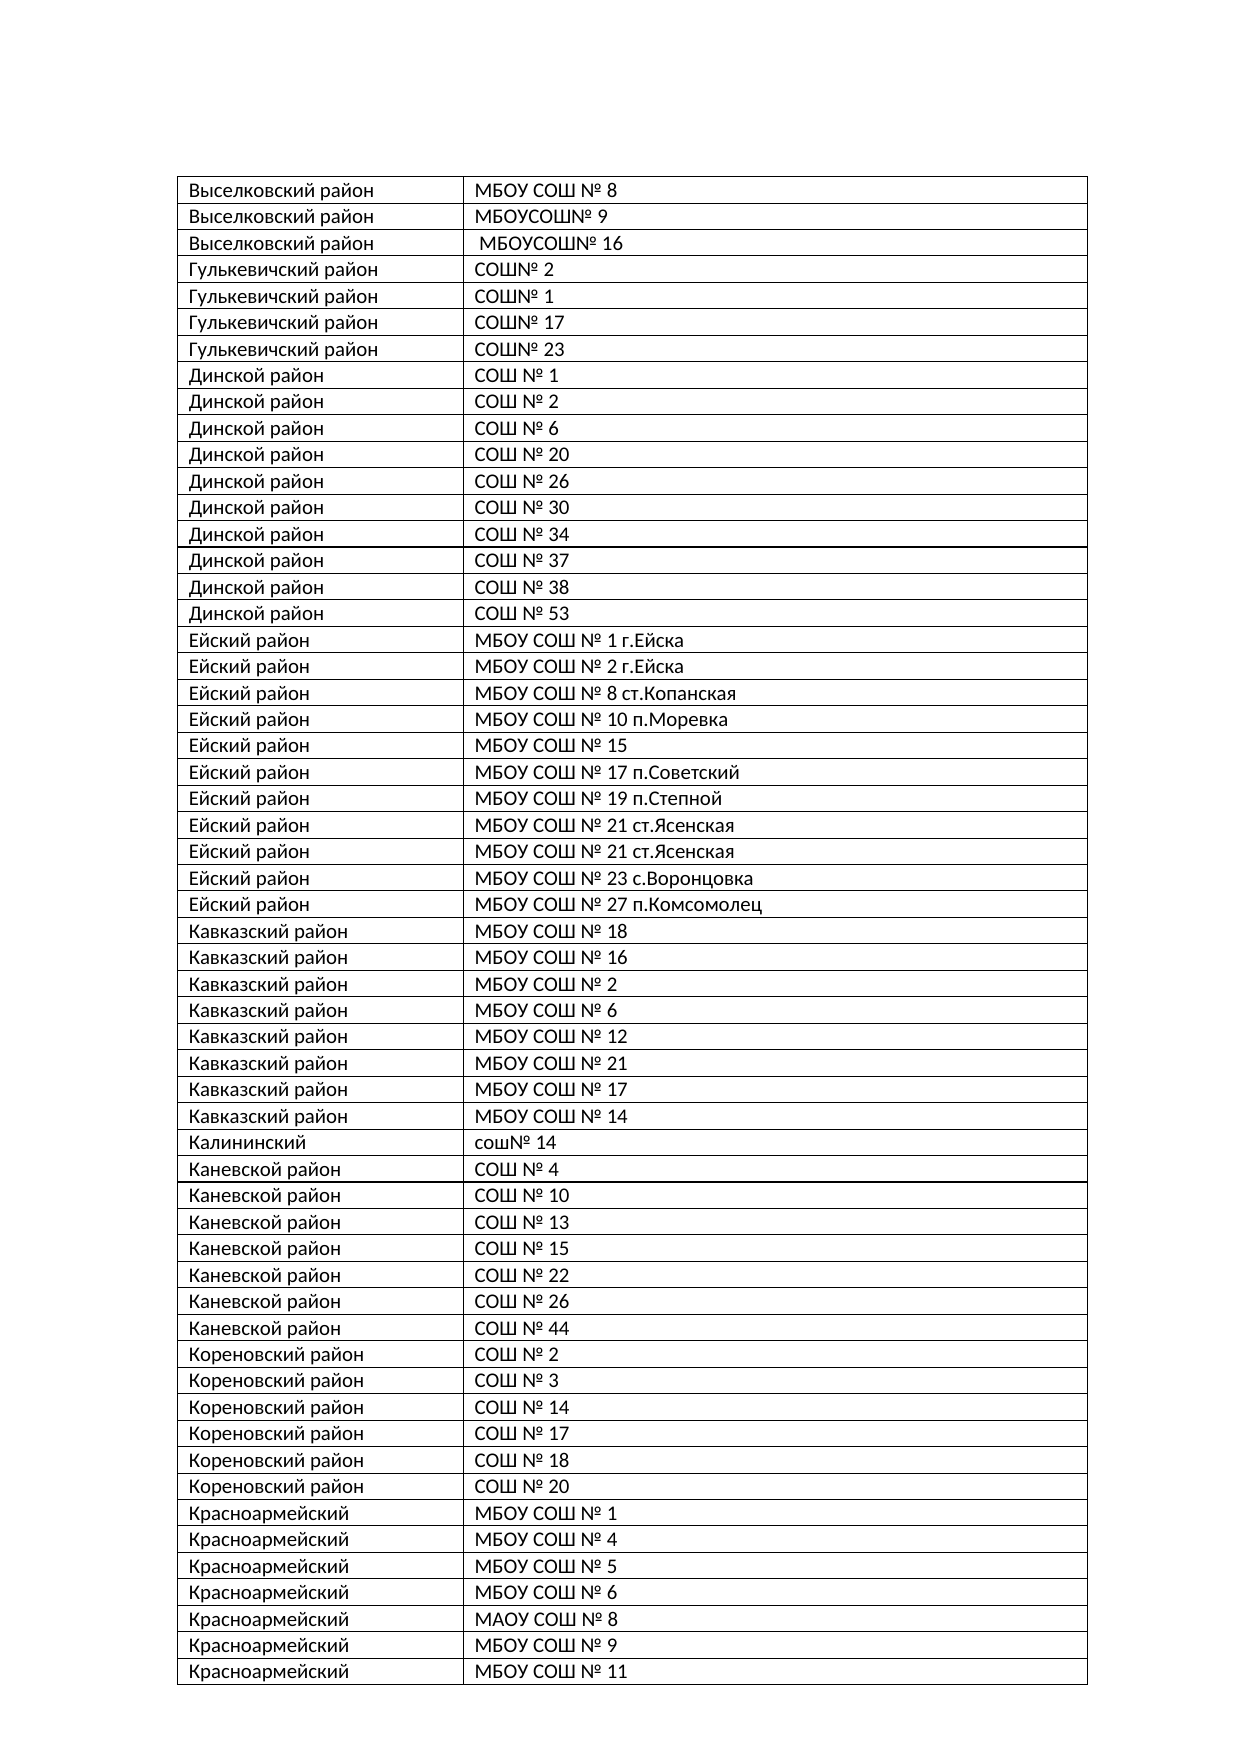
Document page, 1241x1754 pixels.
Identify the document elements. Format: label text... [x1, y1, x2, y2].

table_cell МБОУ СОШ № 17 п.Советский [464, 759, 1087, 784]
table_cell Ейский район [178, 812, 463, 837]
table_cell Ейский район [178, 891, 463, 917]
table_cell МБОУСОШ№ 16 [464, 230, 1087, 255]
table_cell МБОУ СОШ № 1 г.Ейска [464, 627, 1087, 652]
table_cell Кавказский район [178, 1077, 463, 1102]
table_cell Кореновский район [178, 1341, 463, 1367]
table_cell Ейский район [178, 627, 463, 652]
table_cell Динской район [178, 389, 463, 414]
table_cell СОШ № 6 [464, 415, 1087, 441]
table_cell Ейский район [178, 865, 463, 890]
table_cell МБОУ СОШ № 21 ст.Ясенская [464, 812, 1087, 837]
table_cell Динской район [178, 548, 463, 573]
table_cell Каневской район [178, 1315, 463, 1340]
table_cell Кавказский район [178, 944, 463, 970]
table_cell МБОУ СОШ № 9 [464, 1632, 1087, 1658]
table_cell МБОУ СОШ № 27 п.Комсомолец [464, 891, 1087, 917]
table_cell Каневской район [178, 1156, 463, 1181]
table_cell МБОУ СОШ № 6 [464, 997, 1087, 1023]
table_cell СОШ № 26 [464, 1288, 1087, 1314]
table_cell МАОУ СОШ № 8 [464, 1606, 1087, 1631]
table_cell МБОУ СОШ № 19 п.Степной [464, 786, 1087, 811]
table_cell СОШ № 44 [464, 1315, 1087, 1340]
table_cell Кавказский район [178, 971, 463, 996]
table_cell МБОУ СОШ № 18 [464, 918, 1087, 943]
table_cell СОШ № 2 [464, 389, 1087, 414]
table_cell СОШ № 4 [464, 1156, 1087, 1181]
table_cell Кавказский район [178, 997, 463, 1023]
table_cell Красноармейский [178, 1526, 463, 1552]
table_cell МБОУ СОШ № 4 [464, 1526, 1087, 1552]
table_cell Кореновский район [178, 1474, 463, 1499]
table_cell Выселковский район [178, 177, 463, 202]
table_cell Кореновский район [178, 1394, 463, 1419]
table_cell Динской район [178, 521, 463, 546]
table_cell Красноармейский [178, 1579, 463, 1605]
table_cell Кавказский район [178, 1024, 463, 1049]
table_cell МБОУ СОШ № 11 [464, 1659, 1087, 1684]
table_cell Выселковский район [178, 230, 463, 255]
table_cell СОШ№ 2 [464, 256, 1087, 282]
table_cell Динской район [178, 468, 463, 493]
table_cell СОШ № 17 [464, 1421, 1087, 1446]
table_cell МБОУ СОШ № 14 [464, 1103, 1087, 1128]
table_cell СОШ № 14 [464, 1394, 1087, 1419]
table_cell Ейский район [178, 786, 463, 811]
table_cell СОШ № 20 [464, 442, 1087, 467]
table_cell Красноармейский [178, 1500, 463, 1525]
table_cell Ейский район [178, 680, 463, 705]
table_cell Красноармейский [178, 1659, 463, 1684]
table_cell Кореновский район [178, 1447, 463, 1472]
table_cell Каневской район [178, 1288, 463, 1314]
table_cell СОШ № 2 [464, 1341, 1087, 1367]
table_cell Кореновский район [178, 1368, 463, 1393]
table_cell Динской район [178, 362, 463, 388]
table_cell Динской район [178, 600, 463, 626]
table_cell СОШ № 18 [464, 1447, 1087, 1472]
table_cell Кавказский район [178, 1103, 463, 1128]
table_cell Кавказский район [178, 918, 463, 943]
table_cell СОШ № 13 [464, 1209, 1087, 1234]
table_cell МБОУ СОШ № 23 с.Воронцовка [464, 865, 1087, 890]
table_cell МБОУ СОШ № 17 [464, 1077, 1087, 1102]
table_cell Гулькевичский район [178, 336, 463, 361]
table_cell МБОУ СОШ № 8 ст.Копанская [464, 680, 1087, 705]
table_cell Выселковский район [178, 204, 463, 229]
table_cell Каневской район [178, 1235, 463, 1261]
table_cell Ейский район [178, 733, 463, 758]
table_cell Калининский [178, 1130, 463, 1155]
table_cell МБОУ СОШ № 21 [464, 1050, 1087, 1076]
table_cell СОШ № 22 [464, 1262, 1087, 1287]
table_cell Динской район [178, 415, 463, 441]
table_cell Гулькевичский район [178, 283, 463, 308]
table_cell Красноармейский [178, 1553, 463, 1578]
table_cell Ейский район [178, 839, 463, 864]
table_cell СОШ № 3 [464, 1368, 1087, 1393]
table_cell Ейский район [178, 759, 463, 784]
table_cell Каневской район [178, 1183, 463, 1208]
table_cell МБОУ СОШ № 5 [464, 1553, 1087, 1578]
table_cell Гулькевичский район [178, 256, 463, 282]
table_cell МБОУ СОШ № 6 [464, 1579, 1087, 1605]
table_cell СОШ № 1 [464, 362, 1087, 388]
table_cell СОШ № 53 [464, 600, 1087, 626]
table_cell СОШ № 10 [464, 1183, 1087, 1208]
table_cell МБОУ СОШ № 12 [464, 1024, 1087, 1049]
table_cell МБОУ СОШ № 2 [464, 971, 1087, 996]
table_cell СОШ № 34 [464, 521, 1087, 546]
table_cell Динской район [178, 574, 463, 599]
table_cell Гулькевичский район [178, 309, 463, 335]
table_cell МБОУ СОШ № 15 [464, 733, 1087, 758]
table_cell Кавказский район [178, 1050, 463, 1076]
table_cell Красноармейский [178, 1632, 463, 1658]
table_cell Динской район [178, 442, 463, 467]
table_cell МБОУ СОШ № 1 [464, 1500, 1087, 1525]
table_cell СОШ № 26 [464, 468, 1087, 493]
table_cell СОШ № 38 [464, 574, 1087, 599]
table_cell СОШ № 15 [464, 1235, 1087, 1261]
table_cell Каневской район [178, 1262, 463, 1287]
table_cell СОШ № 37 [464, 548, 1087, 573]
table_cell СОШ № 20 [464, 1474, 1087, 1499]
table_cell Ейский район [178, 706, 463, 732]
table_cell МБОУ СОШ № 16 [464, 944, 1087, 970]
table_cell МБОУ СОШ № 21 ст.Ясенская [464, 839, 1087, 864]
table_cell МБОУ СОШ № 10 п.Моревка [464, 706, 1087, 732]
table_cell Ейский район [178, 653, 463, 679]
table_cell Кореновский район [178, 1421, 463, 1446]
table_cell МБОУ СОШ № 8 [464, 177, 1087, 202]
table_cell СОШ № 30 [464, 495, 1087, 520]
table_cell Каневской район [178, 1209, 463, 1234]
table_cell Динской район [178, 495, 463, 520]
table_cell СОШ№ 1 [464, 283, 1087, 308]
table_cell МБОУ СОШ № 2 г.Ейска [464, 653, 1087, 679]
table_cell СОШ№ 23 [464, 336, 1087, 361]
table_cell Красноармейский [178, 1606, 463, 1631]
table_cell СОШ№ 17 [464, 309, 1087, 335]
table_cell МБОУСОШ№ 9 [464, 204, 1087, 229]
table_cell сош№ 14 [464, 1130, 1087, 1155]
